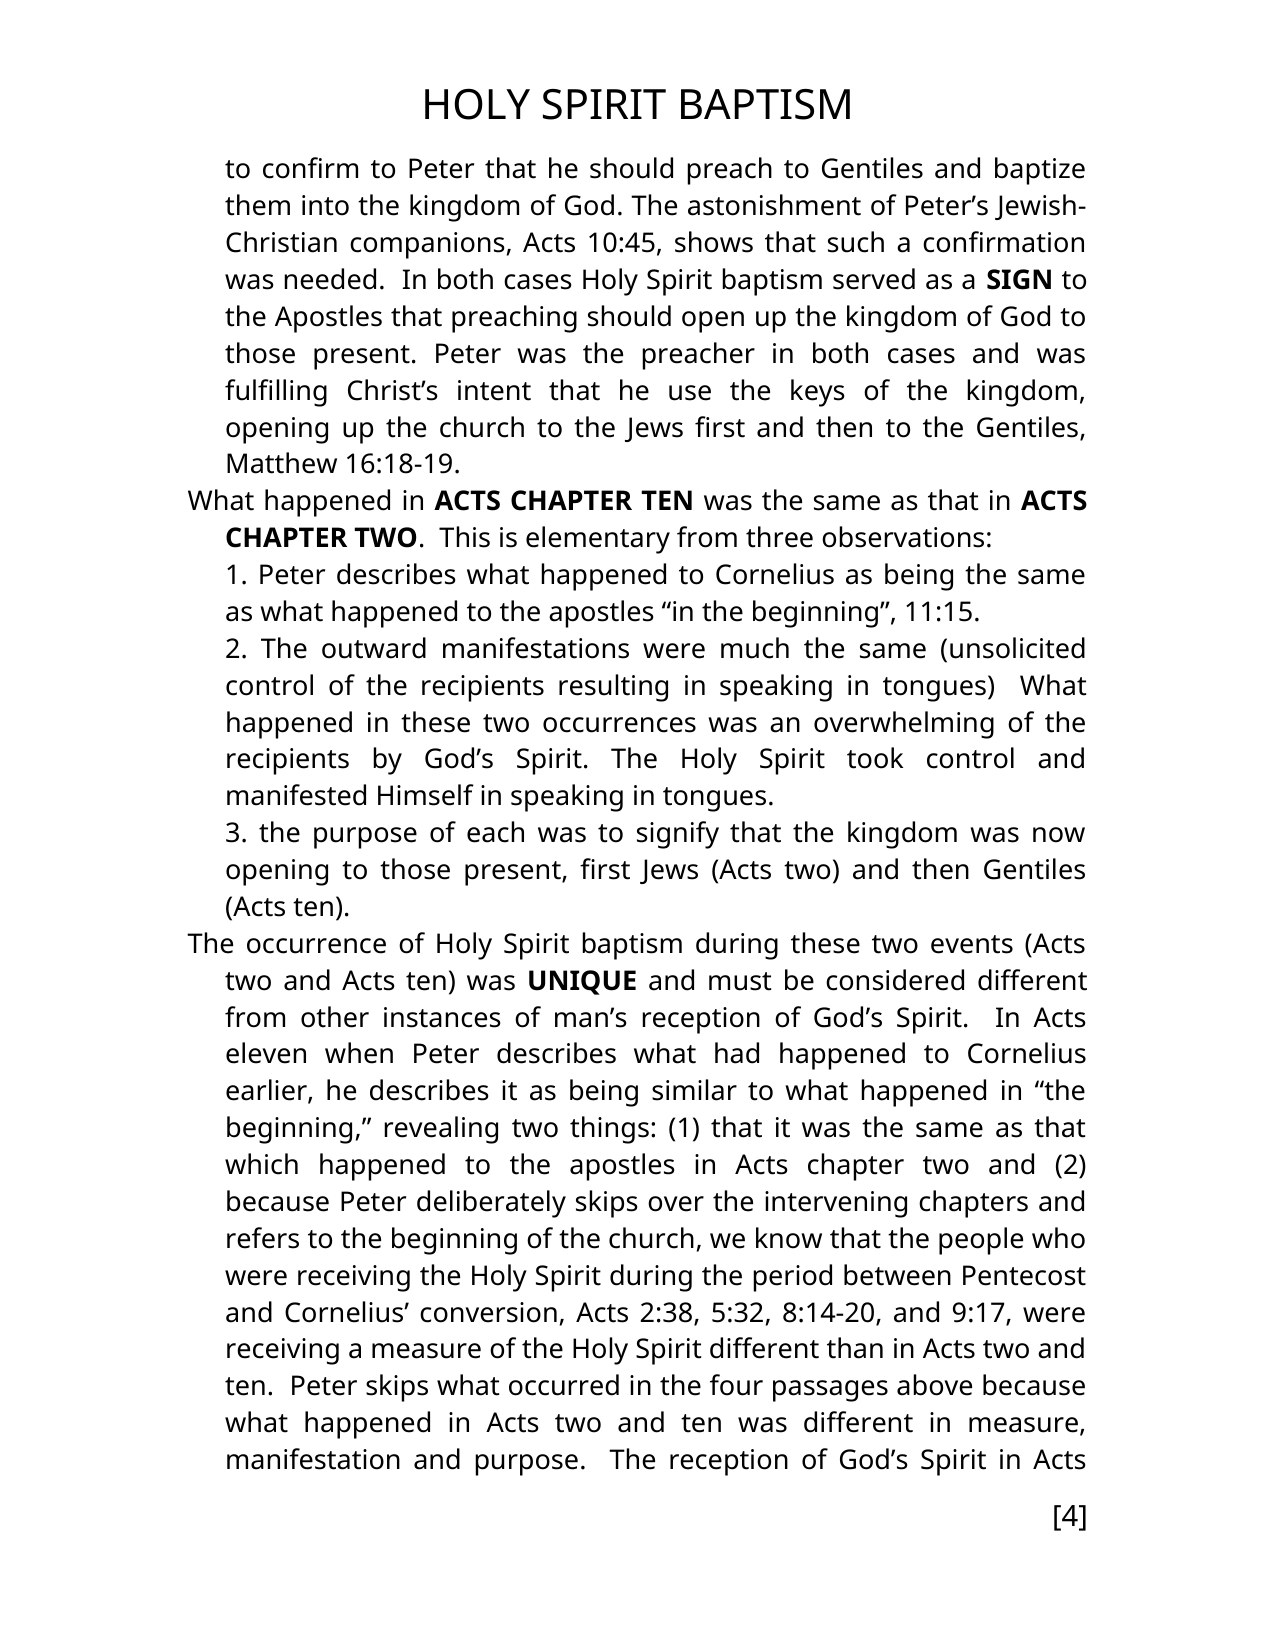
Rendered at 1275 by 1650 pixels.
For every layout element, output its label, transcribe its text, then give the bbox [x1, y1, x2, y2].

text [187, 924, 1087, 1477]
text 3. the purpose of each was to signify that the kingdom was now opening to those present, first Jews (Acts two) and then Gentiles (Acts ten). [187, 814, 1087, 924]
text What happened in Acts chapter ten was the same as that in Acts chapter two. This is elementary from three observations: [187, 482, 1087, 556]
text 1. Peter describes what happened to Cornelius as being the same as what happened to the apostles “in the beginning”, 11:15. [187, 556, 1087, 629]
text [187, 150, 1087, 482]
text 2. The outward manifestations were much the same (unsolicited control of the recipients resulting in speaking in tongues) What happened in these two occurrences was an overwhelming of the recipients by God’s Spirit. The Holy Spirit took control and manifested Himself in speaking in tongues. [187, 629, 1087, 814]
